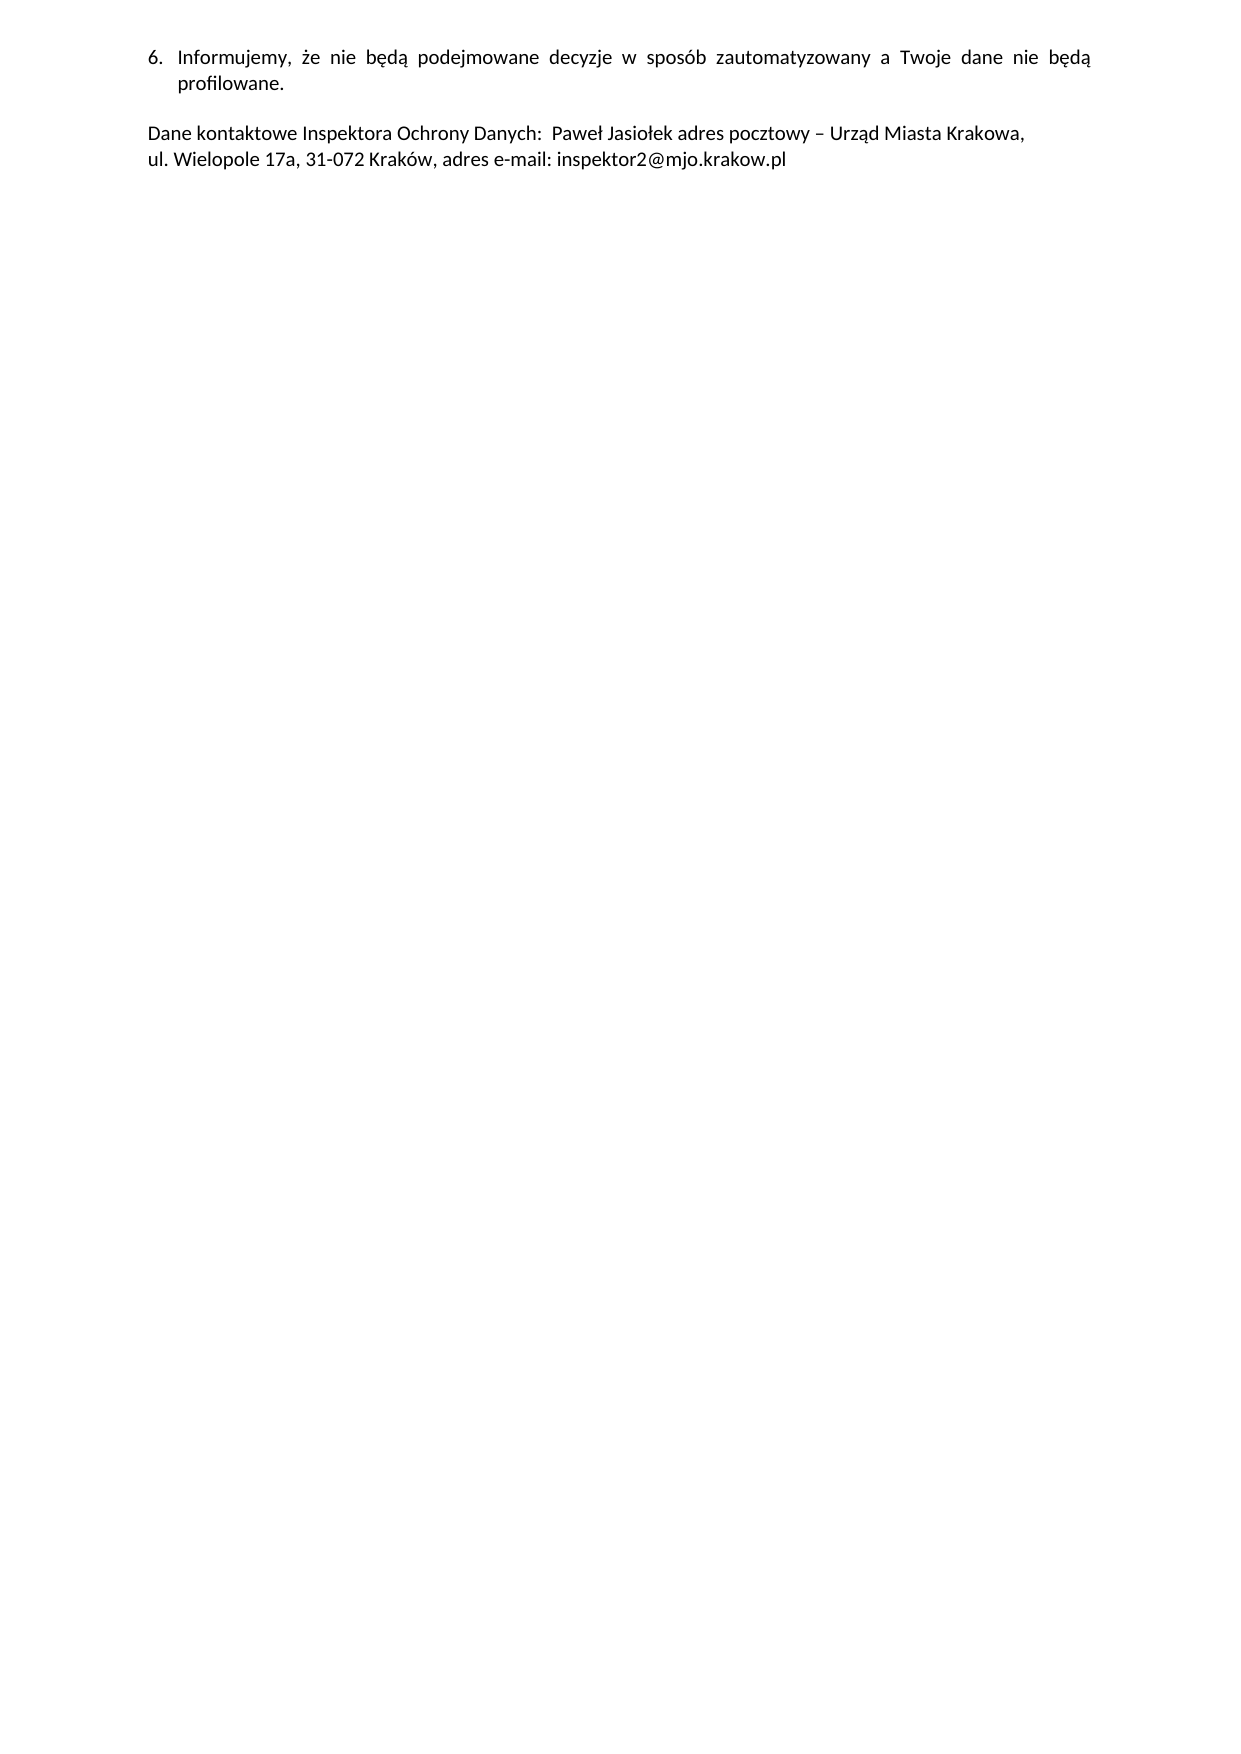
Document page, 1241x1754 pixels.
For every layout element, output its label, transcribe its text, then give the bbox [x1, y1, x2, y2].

list Informujemy, że nie będą podejmowane decyzje w sposób zautomatyzowany a Twoje dane nie będą profilowane. [148, 44, 1093, 95]
text Dane kontaktowe Inspektora Ochrony Danych: Paweł Jasiołek adres pocztowy – Urząd Miasta Krakowa, ul. Wielopole 17a, 31-072 Kraków, adres e-mail: inspektor2@mjo.krakow.pl [148, 121, 1093, 171]
